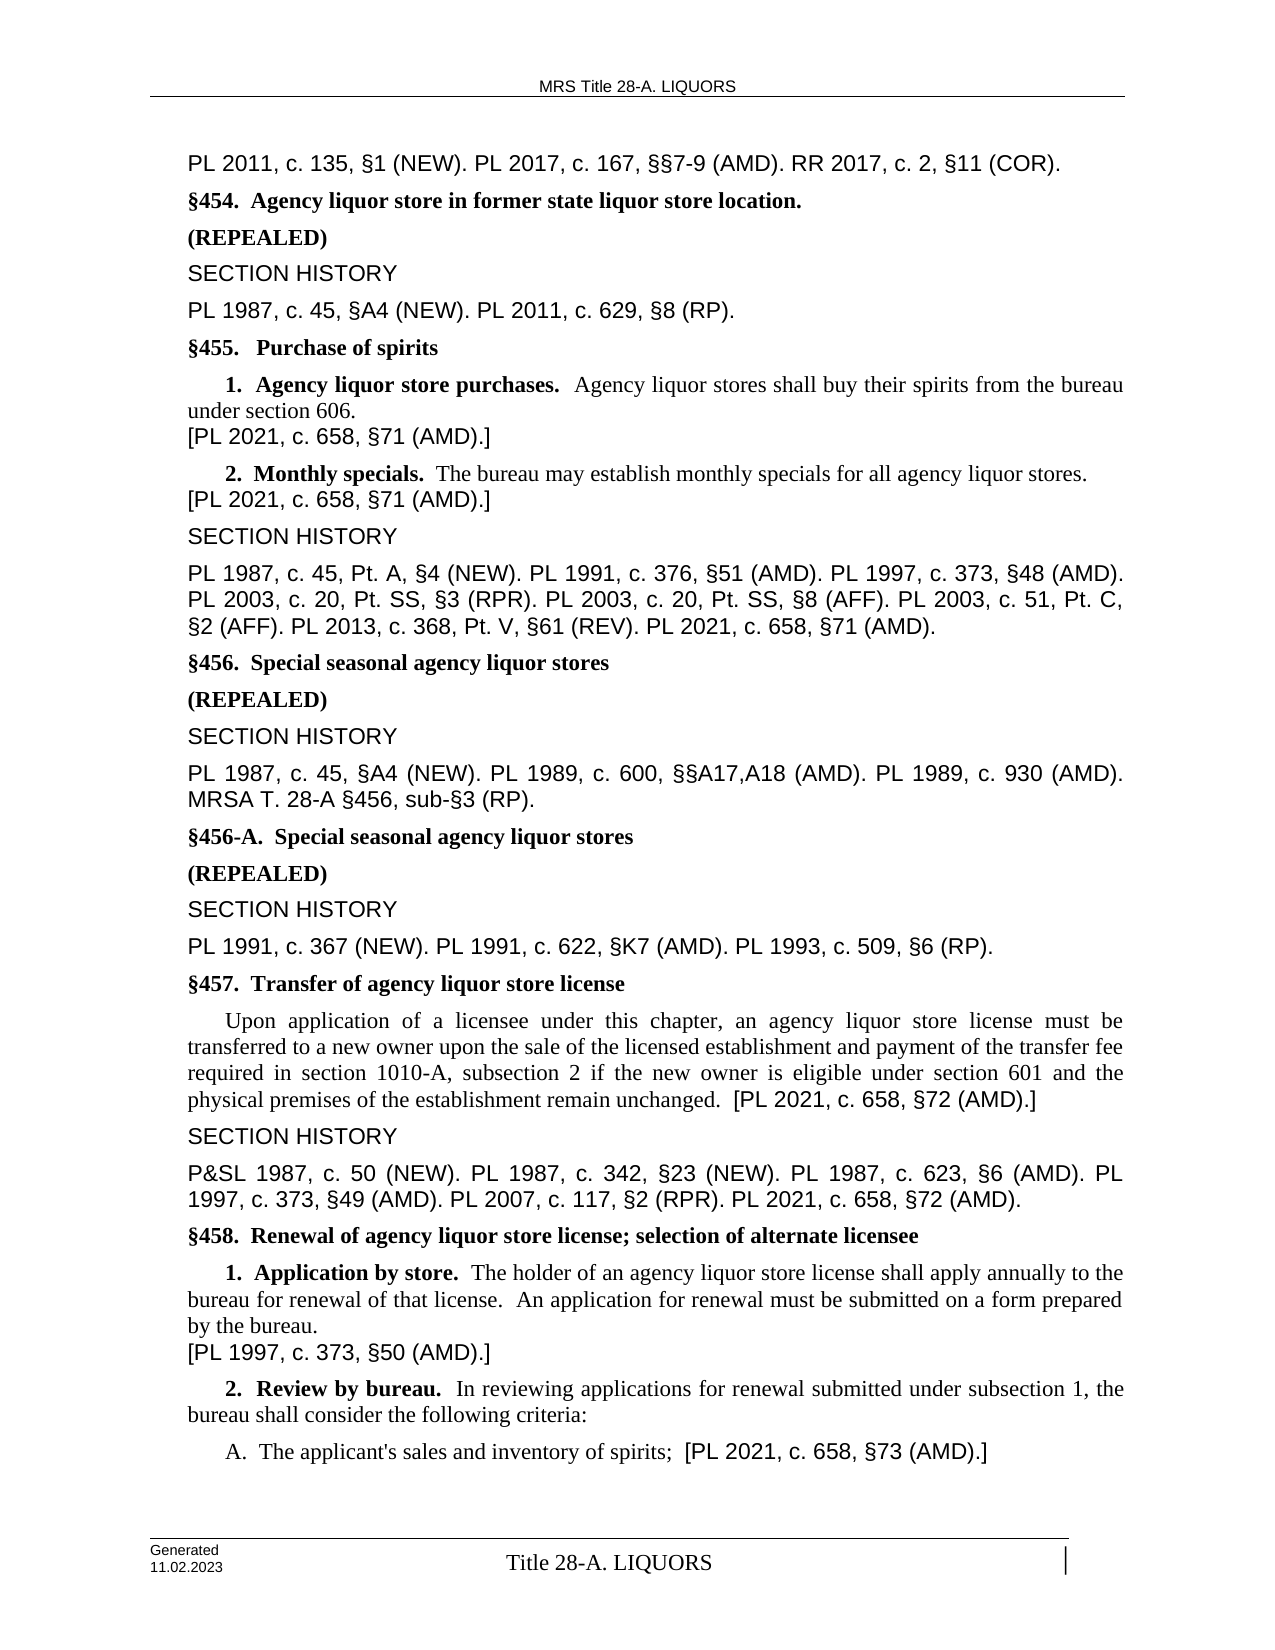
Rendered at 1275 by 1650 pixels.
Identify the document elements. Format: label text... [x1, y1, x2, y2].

text PL 2011, c. 135, §1 (NEW). PL 2017, c. 167, §§7-9 (AMD). RR 2017, c. 2, §11 (COR). [187, 150, 1125, 176]
text SECTION HISTORY [187, 260, 1125, 287]
text P&SL 1987, c. 50 (NEW). PL 1987, c. 342, §23 (NEW). PL 1987, c. 623, §6 (AMD). PL 1997, c. 373, §49 (AMD). PL 2007, c. 117, §2 (RPR). PL 2021, c. 658, §72 (AMD). [187, 1159, 1125, 1212]
text (REPEALED) [187, 686, 1125, 713]
text (REPEALED) [187, 860, 1125, 886]
text PL 1987, c. 45, §A4 (NEW). PL 1989, c. 600, §§A17,A18 (AMD). PL 1989, c. 930 (AMD). MRSA T. 28-A §456, sub-§3 (RP). [187, 760, 1125, 812]
text SECTION HISTORY [187, 723, 1125, 749]
text PL 1987, c. 45, Pt. A, §4 (NEW). PL 1991, c. 376, §51 (AMD). PL 1997, c. 373, §48 (AMD). PL 2003, c. 20, Pt. SS, §3 (RPR). PL 2003, c. 20, Pt. SS, §8 (AFF). PL 2003, c. 51, Pt. C, §2 (AFF). PL 2013, c. 368, Pt. V, §61 (REV). PL 2021, c. 658, §71 (AMD). [187, 560, 1125, 639]
text 1. Agency liquor store purchases. Agency liquor stores shall buy their spirits from the bureau under section 606. [187, 371, 1125, 423]
text SECTION HISTORY [187, 523, 1125, 549]
text 2. Review by bureau. In reviewing applications for renewal submitted under subsection 1, the bureau shall consider the following criteria: [187, 1375, 1125, 1428]
text [PL 2021, c. 658, §71 (AMD).] [187, 423, 1125, 450]
text A. The applicant's sales and inventory of spirits; [PL 2021, c. 658, §73 (AMD).] [225, 1438, 1125, 1465]
text §456-A. Special seasonal agency liquor stores [187, 823, 1125, 849]
text SECTION HISTORY [187, 1123, 1125, 1149]
text [PL 1997, c. 373, §50 (AMD).] [187, 1338, 1125, 1365]
text PL 1987, c. 45, §A4 (NEW). PL 2011, c. 629, §8 (RP). [187, 297, 1125, 323]
text 2. Monthly specials. The bureau may establish monthly specials for all agency liquor stores. [187, 460, 1125, 486]
text §456. Special seasonal agency liquor stores [187, 649, 1125, 676]
text §455. Purchase of spirits [187, 334, 1125, 360]
text §458. Renewal of agency liquor store license; selection of alternate licensee [187, 1223, 1125, 1249]
text §454. Agency liquor store in former state liquor store location. [187, 187, 1125, 213]
text (REPEALED) [187, 223, 1125, 250]
text 1. Application by store. The holder of an agency liquor store license shall apply annually to the bureau for renewal of that license. An application for renewal must be submitted on a form prepared by the bureau. [187, 1259, 1125, 1338]
text PL 1991, c. 367 (NEW). PL 1991, c. 622, §K7 (AMD). PL 1993, c. 509, §6 (RP). [187, 933, 1125, 959]
text [PL 2021, c. 658, §71 (AMD).] [187, 486, 1125, 513]
text §457. Transfer of agency liquor store license [187, 970, 1125, 996]
text SECTION HISTORY [187, 896, 1125, 923]
text Upon application of a licensee under this chapter, an agency liquor store license must be transferred to a new owner upon the sale of the licensed establishment and payment of the transfer fee required in section 1010‑A, subsection 2 if the new owner is eligible under section 601 and the physical premises of the establishment remain unchanged. [PL 2021, c. 658, §72 (AMD).] [187, 1007, 1125, 1112]
